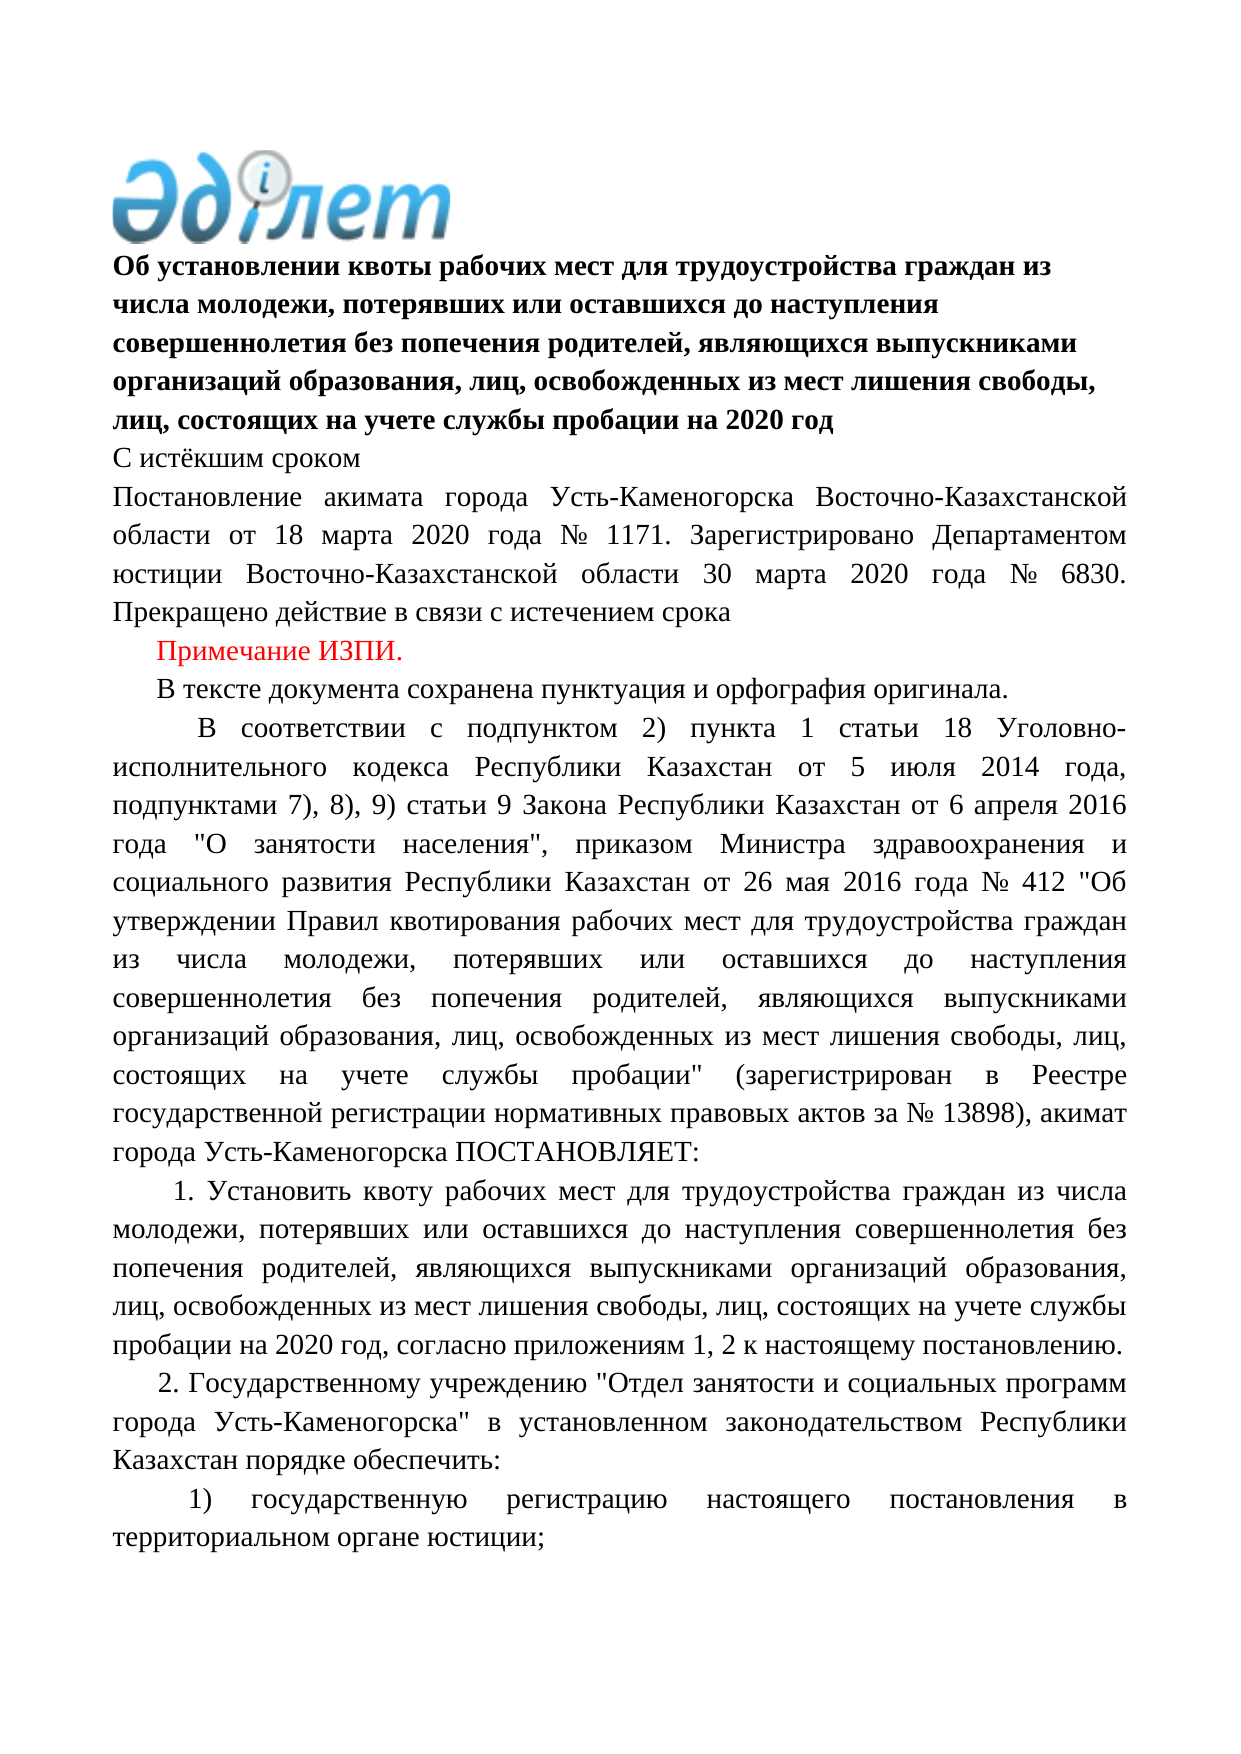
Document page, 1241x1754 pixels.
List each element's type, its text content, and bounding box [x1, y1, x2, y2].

text С истёкшим сроком [112, 440, 1128, 474]
text В соответствии с подпунктом 2) пункта 1 статьи 18 Уголовно-исполнительного кодекса Республики Казахстан от 5 июля 2014 года, подпунктами 7), 8), 9) статьи 9 Закона Республики Казахстан от 6 апреля 2016 года "О занятости населения", приказом Министра здравоохранения и социального развития Республики Казахстан от 26 мая 2016 года № 412 "Об утверждении Правил квотирования рабочих мест для трудоустройства граждан из числа молодежи, потерявших или оставшихся до наступления совершеннолетия без попечения родителей, являющихся выпускниками организаций образования, лиц, освобожденных из мест лишения свободы, лиц, состоящих на учете службы пробации" (зарегистрирован в Реестре государственной регистрации нормативных правовых актов за № 13898), акимат города Усть-Каменогорска ПОСТАНОВЛЯЕТ: [112, 710, 1128, 1168]
text 1. Установить квоту рабочих мест для трудоустройства граждан из числа молодежи, потерявших или оставшихся до наступления совершеннолетия без попечения родителей, являющихся выпускниками организаций образования, лиц, освобожденных из мест лишения свободы, лиц, состоящих на учете службы пробации на 2020 год, согласно приложениям 1, 2 к настоящему постановлению. [112, 1173, 1128, 1360]
text В тексте документа сохранена пунктуация и орфография оригинала. [112, 672, 1128, 705]
text 1) государственную регистрацию настоящего постановления в территориальном органе юстиции; [112, 1481, 1128, 1553]
picture [112, 150, 451, 244]
text Примечание ИЗПИ. [112, 633, 1128, 667]
text Постановление акимата города Усть-Каменогорска Восточно-Казахстанской области от 18 марта 2020 года № 1171. Зарегистрировано Департаментом юстиции Восточно-Казахстанской области 30 марта 2020 года № 6830. Прекращено действие в связи с истечением срока [112, 479, 1128, 628]
text 2. Государственному учреждению "Отдел занятости и социальных программ города Усть-Каменогорска" в установленном законодательством Республики Казахстан порядке обеспечить: [112, 1365, 1128, 1476]
text Об установлении квоты рабочих мест для трудоустройства граждан из числа молодежи, потерявших или оставшихся до наступления совершеннолетия без попечения родителей, являющихся выпускниками организаций образования, лиц, освобожденных из мест лишения свободы, лиц, состоящих на учете службы пробации на 2020 год [112, 248, 1128, 435]
